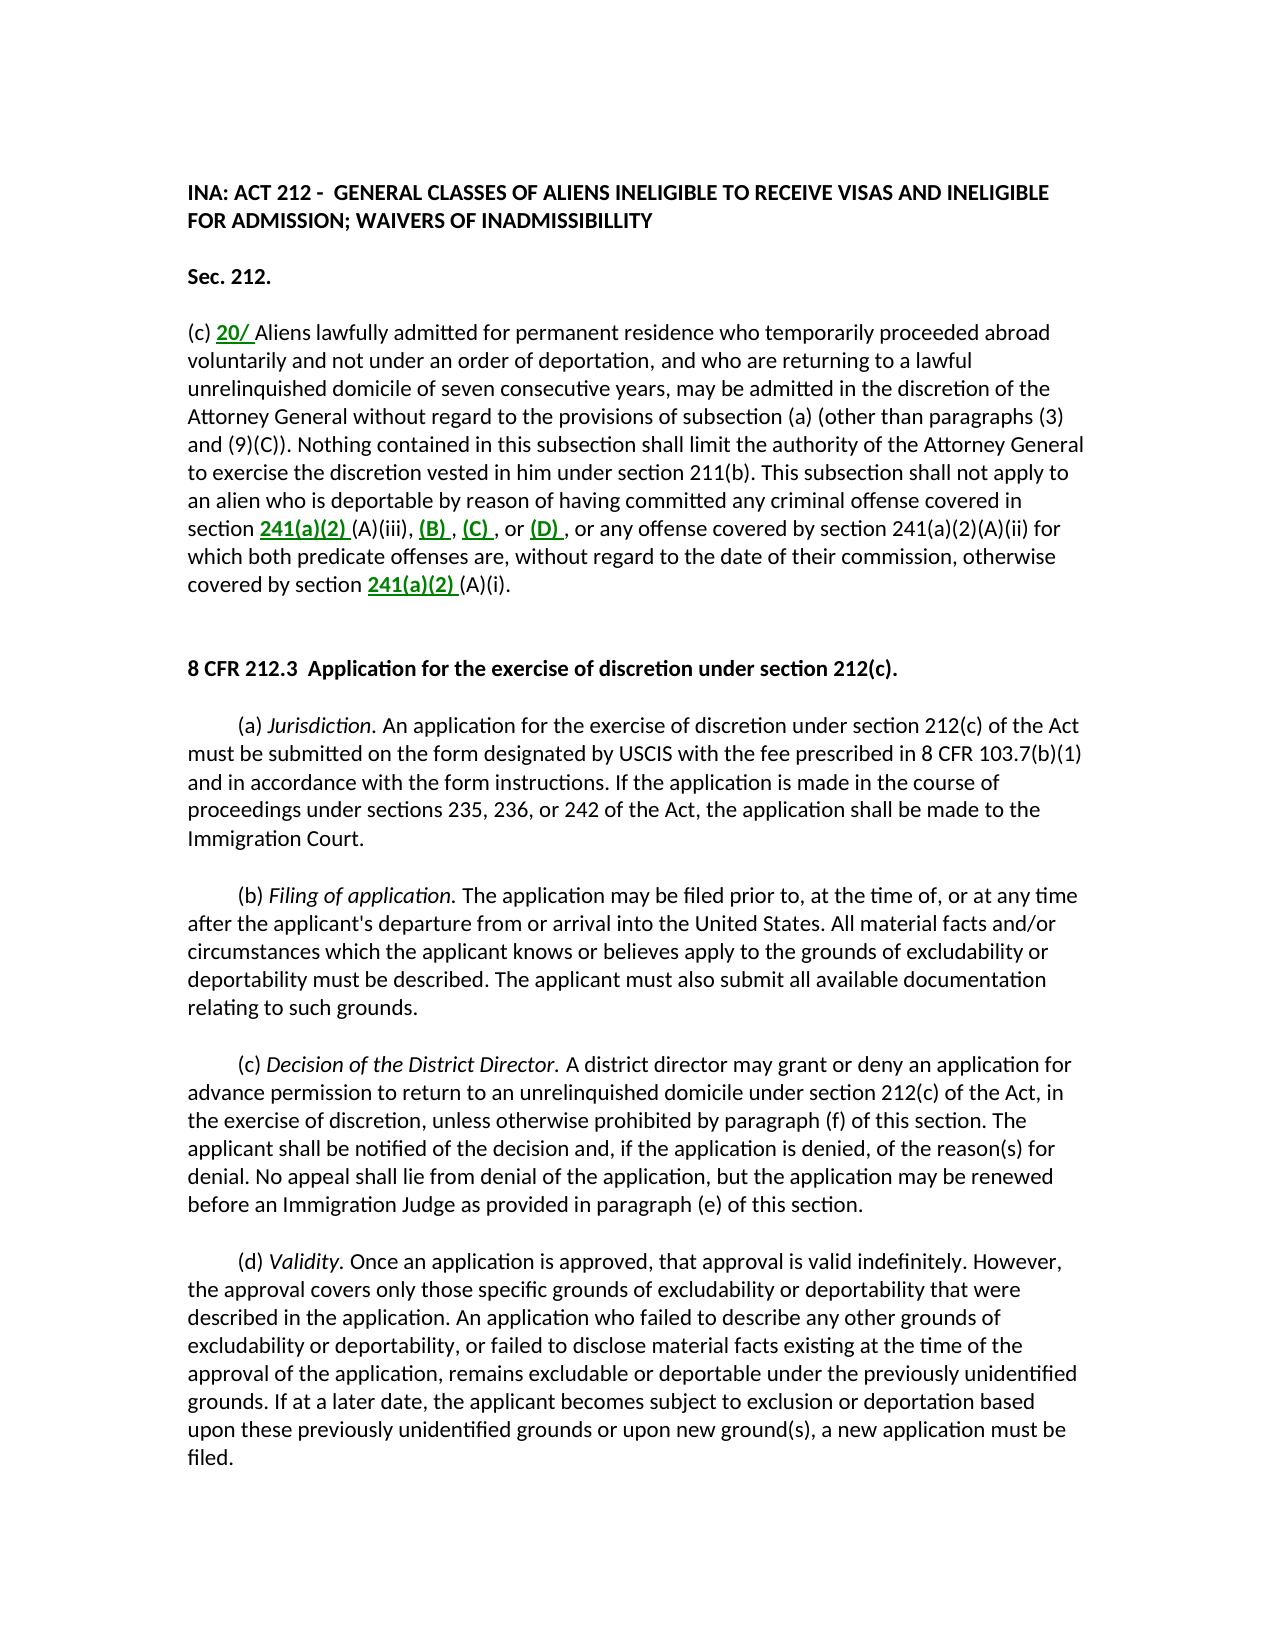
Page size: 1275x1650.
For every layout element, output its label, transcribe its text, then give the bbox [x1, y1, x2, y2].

text 8 CFR 212.3 Application for the exercise of discretion under section 212(c). [187, 654, 1087, 682]
text INA: ACT 212 - GENERAL CLASSES OF ALIENS INELIGIBLE TO RECEIVE VISAS AND INELIGIBLE FOR ADMISSION; WAIVERS OF INADMISSIBILLITY [187, 178, 1087, 234]
text (b) Filing of application. The application may be filed prior to, at the time of, or at any time after the applicant's departure from or arrival into the United States. All material facts and/or circumstances which the applicant knows or believes apply to the grounds of excludability or deportability must be described. The applicant must also submit all available documentation relating to such grounds. [187, 881, 1087, 1021]
text (a) Jurisdiction. An application for the exercise of discretion under section 212(c) of the Act must be submitted on the form designated by USCIS with the fee prescribed in 8 CFR 103.7(b)(1) and in accordance with the form instructions. If the application is made in the course of proceedings under sections 235, 236, or 242 of the Act, the application shall be made to the Immigration Court. [187, 712, 1087, 852]
text Sec. 212. [187, 262, 1087, 290]
text (c) 20/ Aliens lawfully admitted for permanent residence who temporarily proceeded abroad voluntarily and not under an order of deportation, and who are returning to a lawful unrelinquished domicile of seven consecutive years, may be admitted in the discretion of the Attorney General without regard to the provisions of subsection (a) (other than paragraphs (3) and (9)(C)). Nothing contained in this subsection shall limit the authority of the Attorney General to exercise the discretion vested in him under section 211(b). This subsection shall not apply to an alien who is deportable by reason of having committed any criminal offense covered in section 241(a)(2) (A)(iii), (B) , (C) , or (D) , or any offense covered by section 241(a)(2)(A)(ii) for which both predicate offenses are, without regard to the date of their commission, otherwise covered by section 241(a)(2) (A)(i). [187, 318, 1087, 598]
text (d) Validity. Once an application is approved, that approval is valid indefinitely. However, the approval covers only those specific grounds of excludability or deportability that were described in the application. An application who failed to describe any other grounds of excludability or deportability, or failed to disclose material facts existing at the time of the approval of the application, remains excludable or deportable under the previously unidentified grounds. If at a later date, the applicant becomes subject to exclusion or deportation based upon these previously unidentified grounds or upon new ground(s), a new application must be filed. [187, 1247, 1087, 1472]
text (c) Decision of the District Director. A district director may grant or deny an application for advance permission to return to an unrelinquished domicile under section 212(c) of the Act, in the exercise of discretion, unless otherwise prohibited by paragraph (f) of this section. The applicant shall be notified of the decision and, if the application is denied, of the reason(s) for denial. No appeal shall lie from denial of the application, but the application may be renewed before an Immigration Judge as provided in paragraph (e) of this section. [187, 1050, 1087, 1218]
